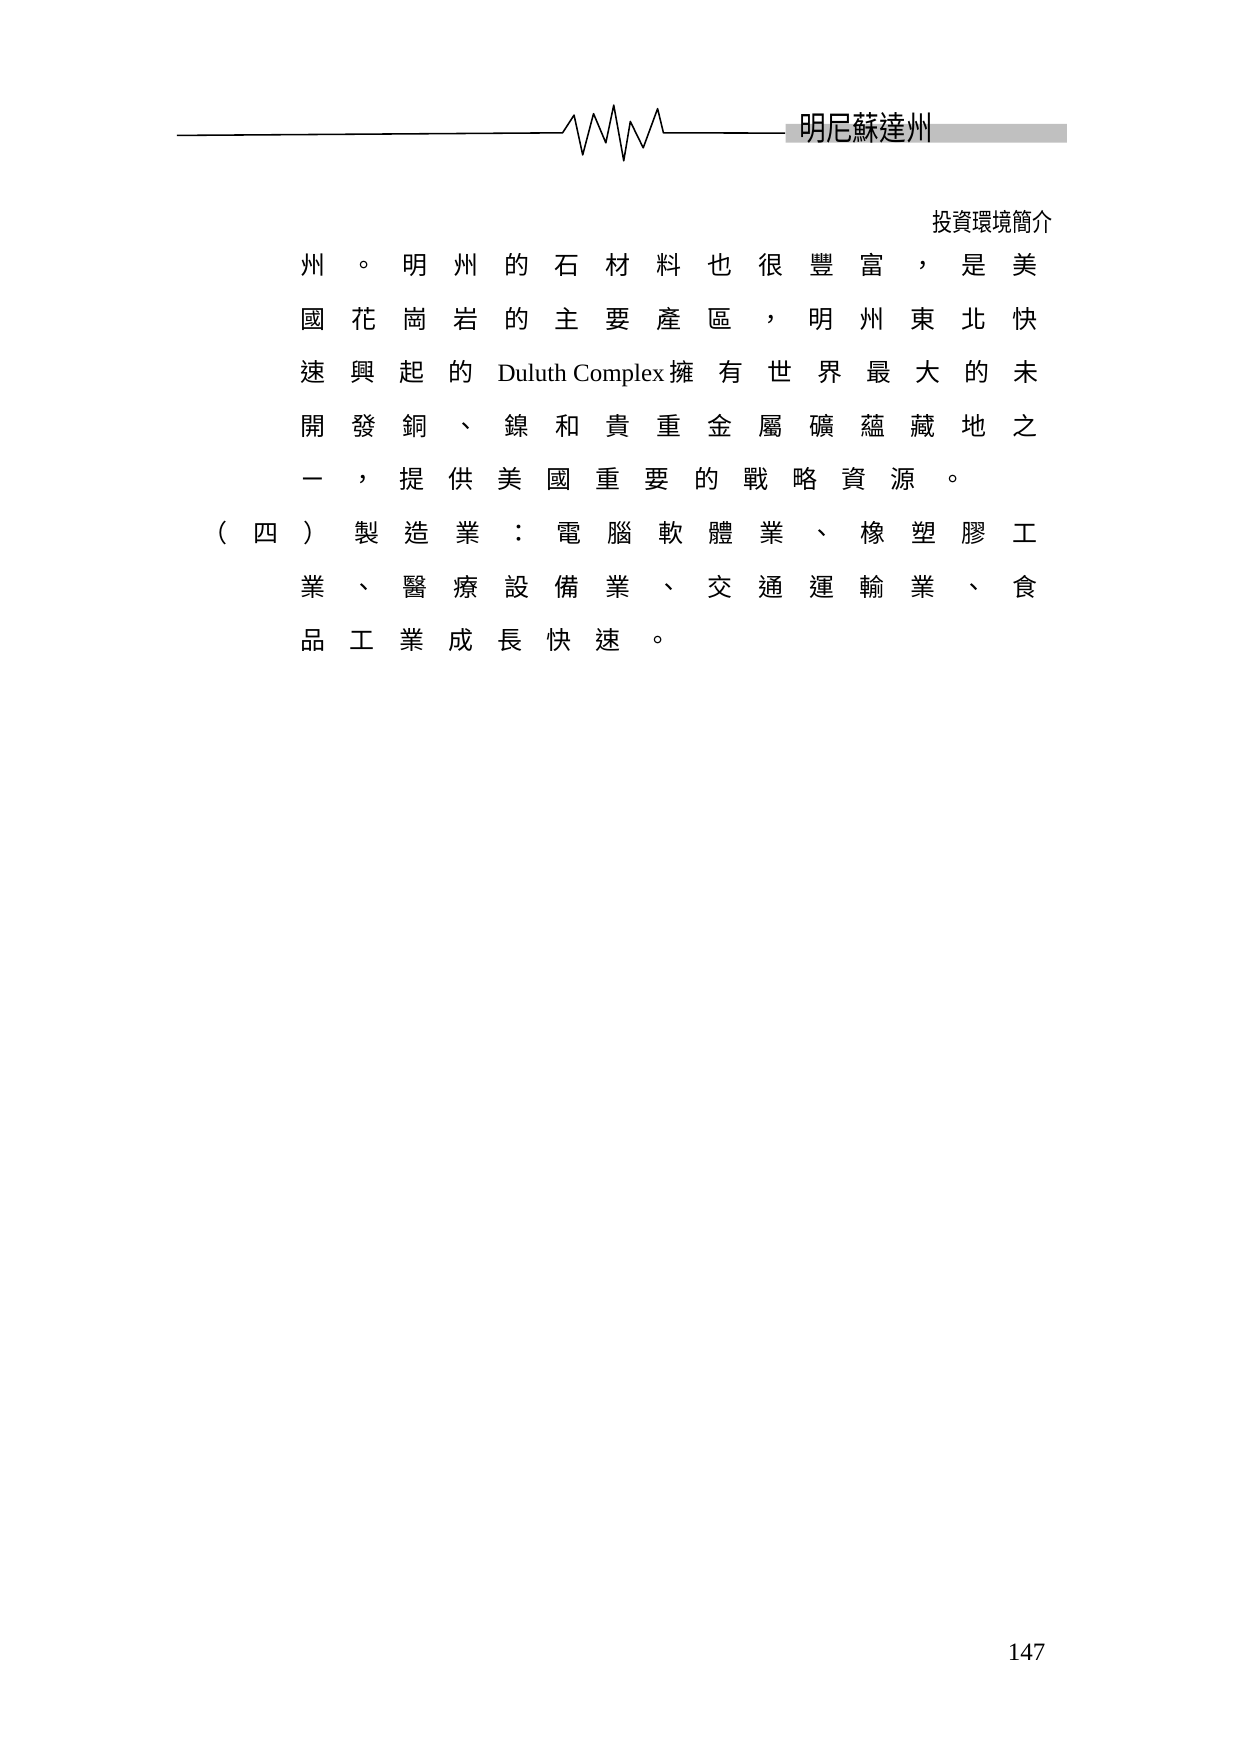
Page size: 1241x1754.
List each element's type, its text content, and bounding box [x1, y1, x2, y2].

text （四）製造業：電腦軟體業、橡塑膠工業、醫療設備業、交通運輸業、食品工業成長快速。 [202, 505, 1063, 666]
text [202, 237, 1063, 505]
